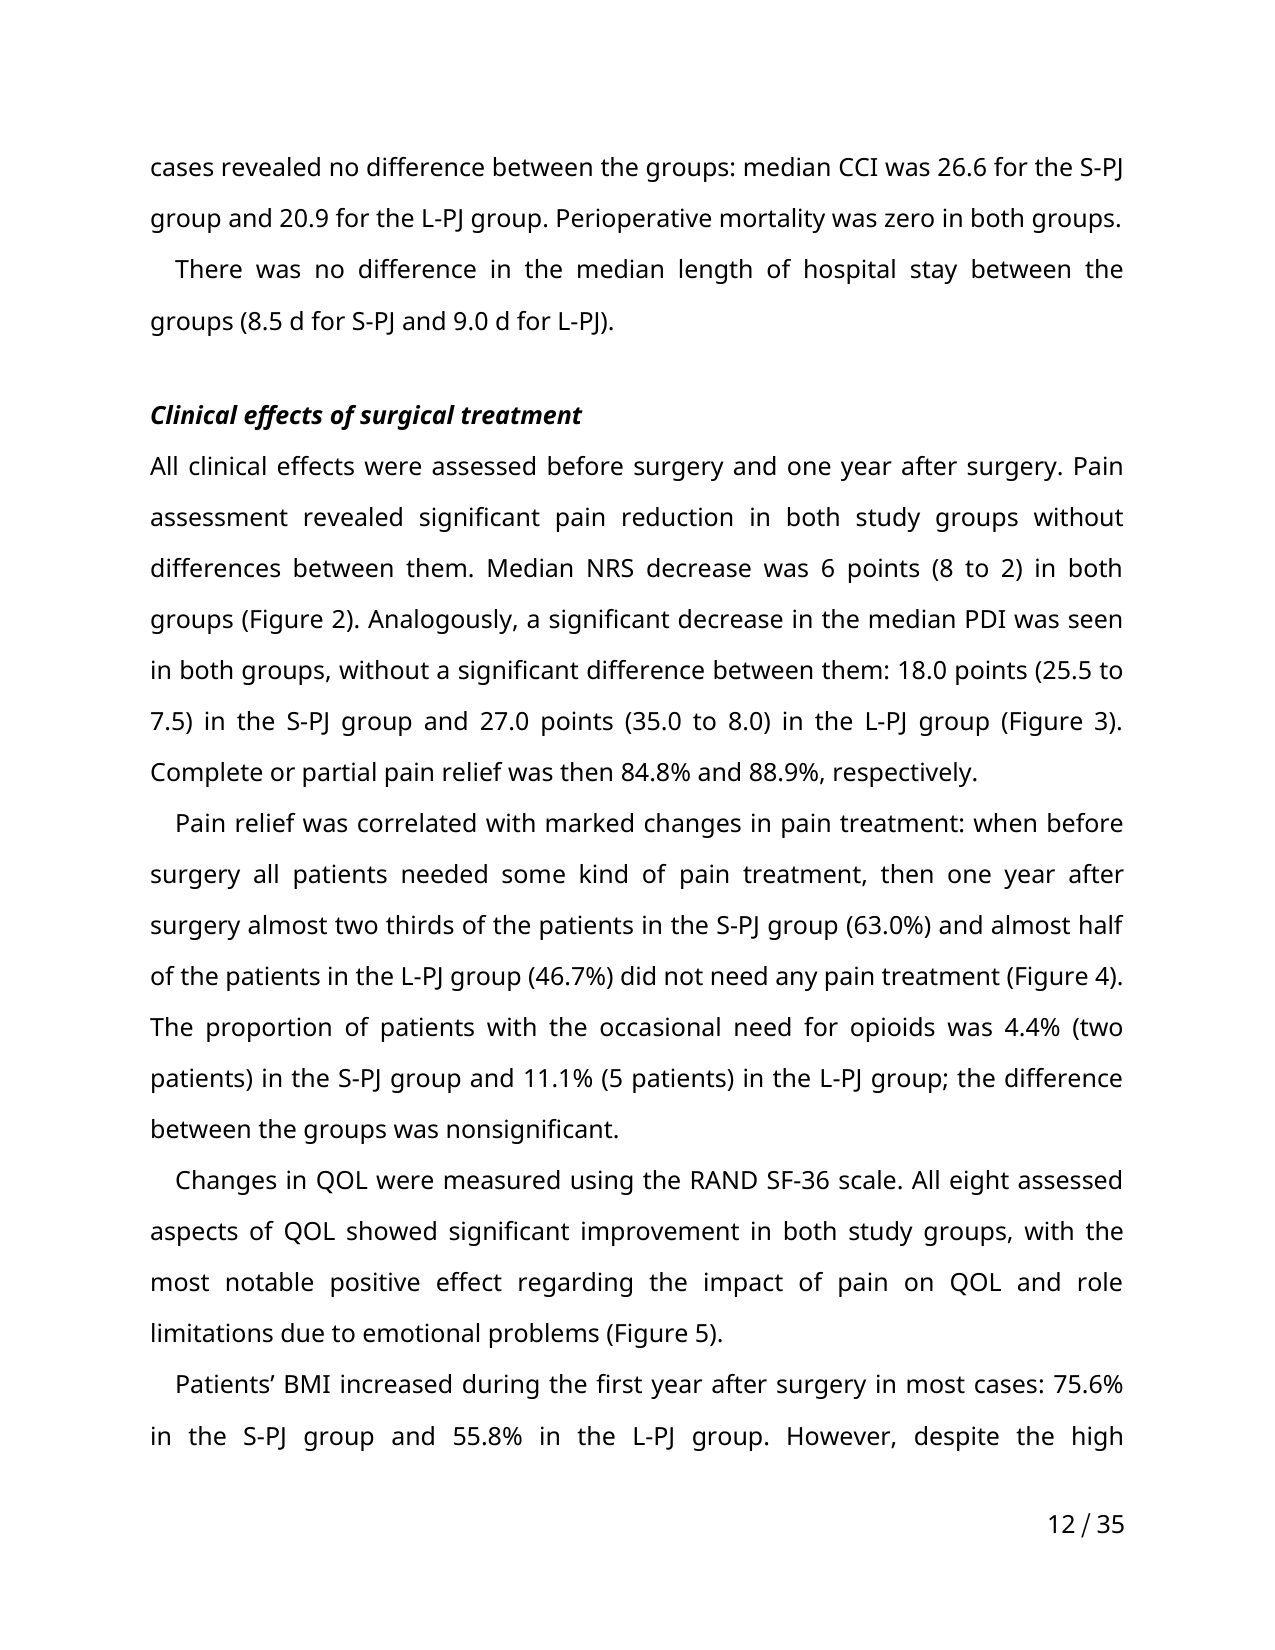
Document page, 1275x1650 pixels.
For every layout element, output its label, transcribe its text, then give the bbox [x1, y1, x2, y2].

text Changes in QOL were measured using the RAND SF-36 scale. All eight assessed aspects of QOL showed significant improvement in both study groups, with the most notable positive effect regarding the impact of pain on QOL and role limitations due to emotional problems (Figure 5). [150, 1163, 1125, 1350]
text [150, 150, 1125, 235]
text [150, 1367, 1125, 1452]
text There was no difference in the median length of hospital stay between the groups (8.5 d for S-PJ and 9.0 d for L-PJ). [150, 252, 1125, 337]
text Clinical effects of surgical treatment [150, 397, 1125, 431]
text All clinical effects were assessed before surgery and one year after surgery. Pain assessment revealed significant pain reduction in both study groups without differences between them. Median NRS decrease was 6 points (8 to 2) in both groups (Figure 2). Analogously, a significant decrease in the median PDI was seen in both groups, without a significant difference between them: 18.0 points (25.5 to 7.5) in the S-PJ group and 27.0 points (35.0 to 8.0) in the L-PJ group (Figure 3). Complete or partial pain relief was then 84.8% and 88.9%, respectively. [150, 448, 1125, 789]
text Pain relief was correlated with marked changes in pain treatment: when before surgery all patients needed some kind of pain treatment, then one year after surgery almost two thirds of the patients in the S-PJ group (63.0%) and almost half of the patients in the L-PJ group (46.7%) did not need any pain treatment (Figure 4). The proportion of patients with the occasional need for opioids was 4.4% (two patients) in the S-PJ group and 11.1% (5 patients) in the L-PJ group; the difference between the groups was nonsignificant. [150, 806, 1125, 1146]
